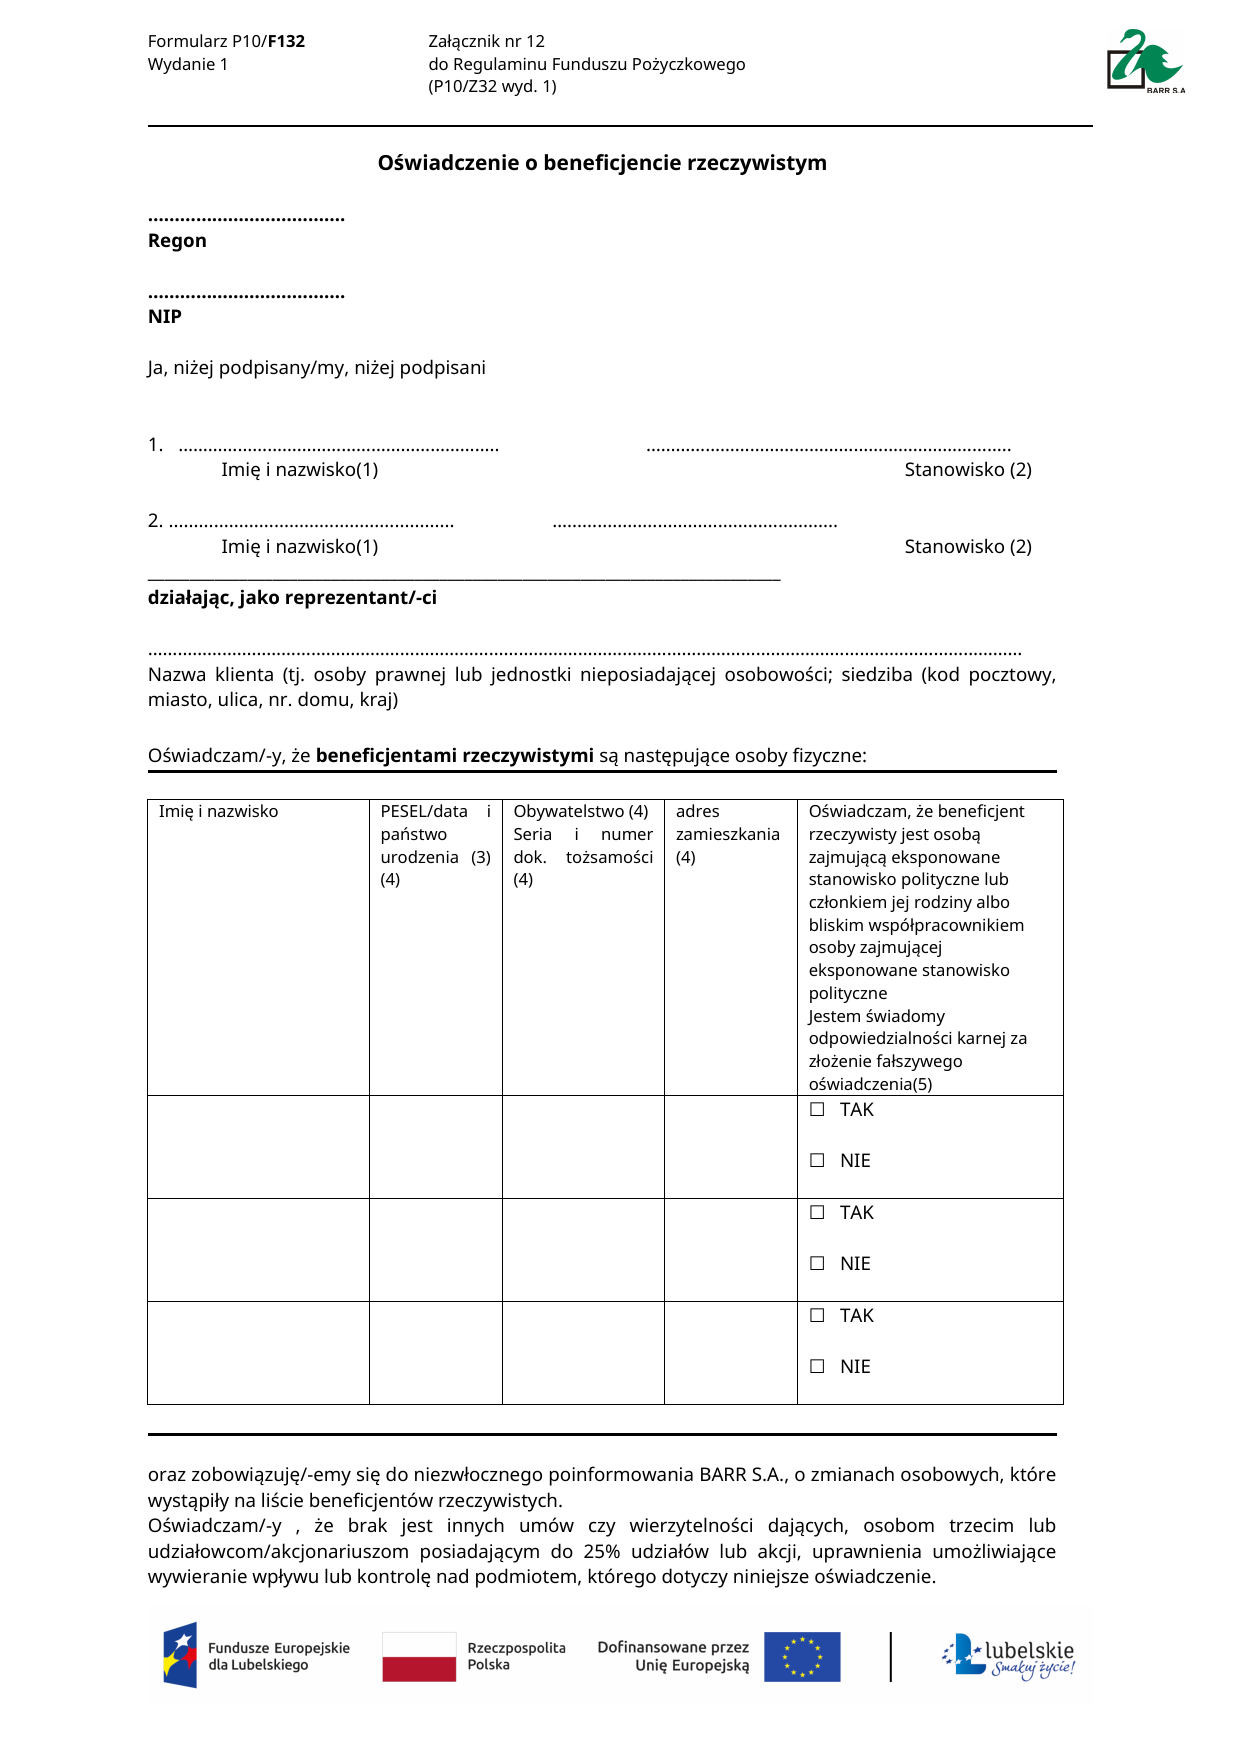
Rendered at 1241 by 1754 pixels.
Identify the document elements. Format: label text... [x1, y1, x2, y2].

table_cell [503, 1096, 664, 1198]
table_cell [665, 1302, 797, 1404]
text Oświadczam/-y , że brak jest innych umów czy wierzytelności dających, osobom trzecim lub udziałowcom/akcjonariuszom posiadającym do 25% udziałów lub akcji, uprawnienia umożliwiające wywieranie wpływu lub kontrolę nad podmiotem, którego dotyczy niniejsze oświadczenie. [148, 1513, 1057, 1589]
text Regon [148, 227, 1057, 253]
table_cell [148, 1302, 369, 1404]
text Imię i nazwisko(1) Stanowisko (2) [148, 457, 1057, 482]
table_header PESEL/data i państwo urodzenia (3)(4) [370, 800, 502, 1095]
text Oświadczenie o beneficjencie rzeczywistym [148, 148, 1057, 176]
table_cell ☐ TAK ☐ NIE [798, 1096, 1063, 1198]
text ………………………………. [148, 278, 1057, 304]
text oraz zobowiązuję/-emy się do niezwłocznego poinformowania BARR S.A., o zmianach osobowych, które wystąpiły na liście beneficjentów rzeczywistych. [148, 1462, 1057, 1513]
table_cell ☐ TAK ☐ NIE [798, 1199, 1063, 1301]
table_cell ☐ TAK ☐ NIE [798, 1302, 1063, 1404]
picture [147, 1605, 1093, 1705]
text ____________________________________________________________________________ [148, 559, 1057, 584]
table_header Obywatelstwo (4) Seria i numer dok. tożsamości (4) [503, 800, 664, 1095]
table_cell [148, 1096, 369, 1198]
table_cell [503, 1302, 664, 1404]
table_cell [148, 1199, 369, 1301]
table_header Oświadczam, że beneficjent rzeczywisty jest osobą zajmującą eksponowane stanowisko polityczne lub członkiem jej rodziny albo bliskim współpracownikiem osoby zajmującej eksponowane stanowisko polityczne Jestem świadomy odpowiedzialności karnej za złożenie fałszywego oświadczenia(5) [798, 800, 1063, 1095]
text Ja, niżej podpisany/my, niżej podpisani [148, 355, 1057, 380]
text NIP [148, 304, 1057, 329]
text ……………………………………………………………………………………………………………………………………………………………Nazwa klienta (tj. osoby prawnej lub jednostki nieposiadającej osobowości; siedziba (kod pocztowy, miasto, ulica, nr. domu, kraj) [148, 635, 1057, 712]
text ………………………………. [148, 202, 1057, 227]
table_cell [370, 1096, 502, 1198]
text Imię i nazwisko(1) Stanowisko (2) [148, 533, 1057, 559]
picture [1107, 29, 1186, 93]
table_header adres zamieszkania (4) [665, 800, 797, 1095]
table_cell [503, 1199, 664, 1301]
table_cell [370, 1302, 502, 1404]
text działając, jako reprezentant/-ci [148, 584, 1057, 610]
text 1. ……………………………………………………….. ……………………………………………………………….. [148, 431, 1057, 457]
table_cell [665, 1096, 797, 1198]
text Oświadczam/-y, że beneficjentami rzeczywistymi są następujące osoby fizyczne: [148, 742, 1057, 770]
table_cell [370, 1199, 502, 1301]
text 2. ......................................................... …...................................................... [148, 508, 1057, 533]
table_header Imię i nazwisko [148, 800, 369, 1095]
table_cell [665, 1199, 797, 1301]
